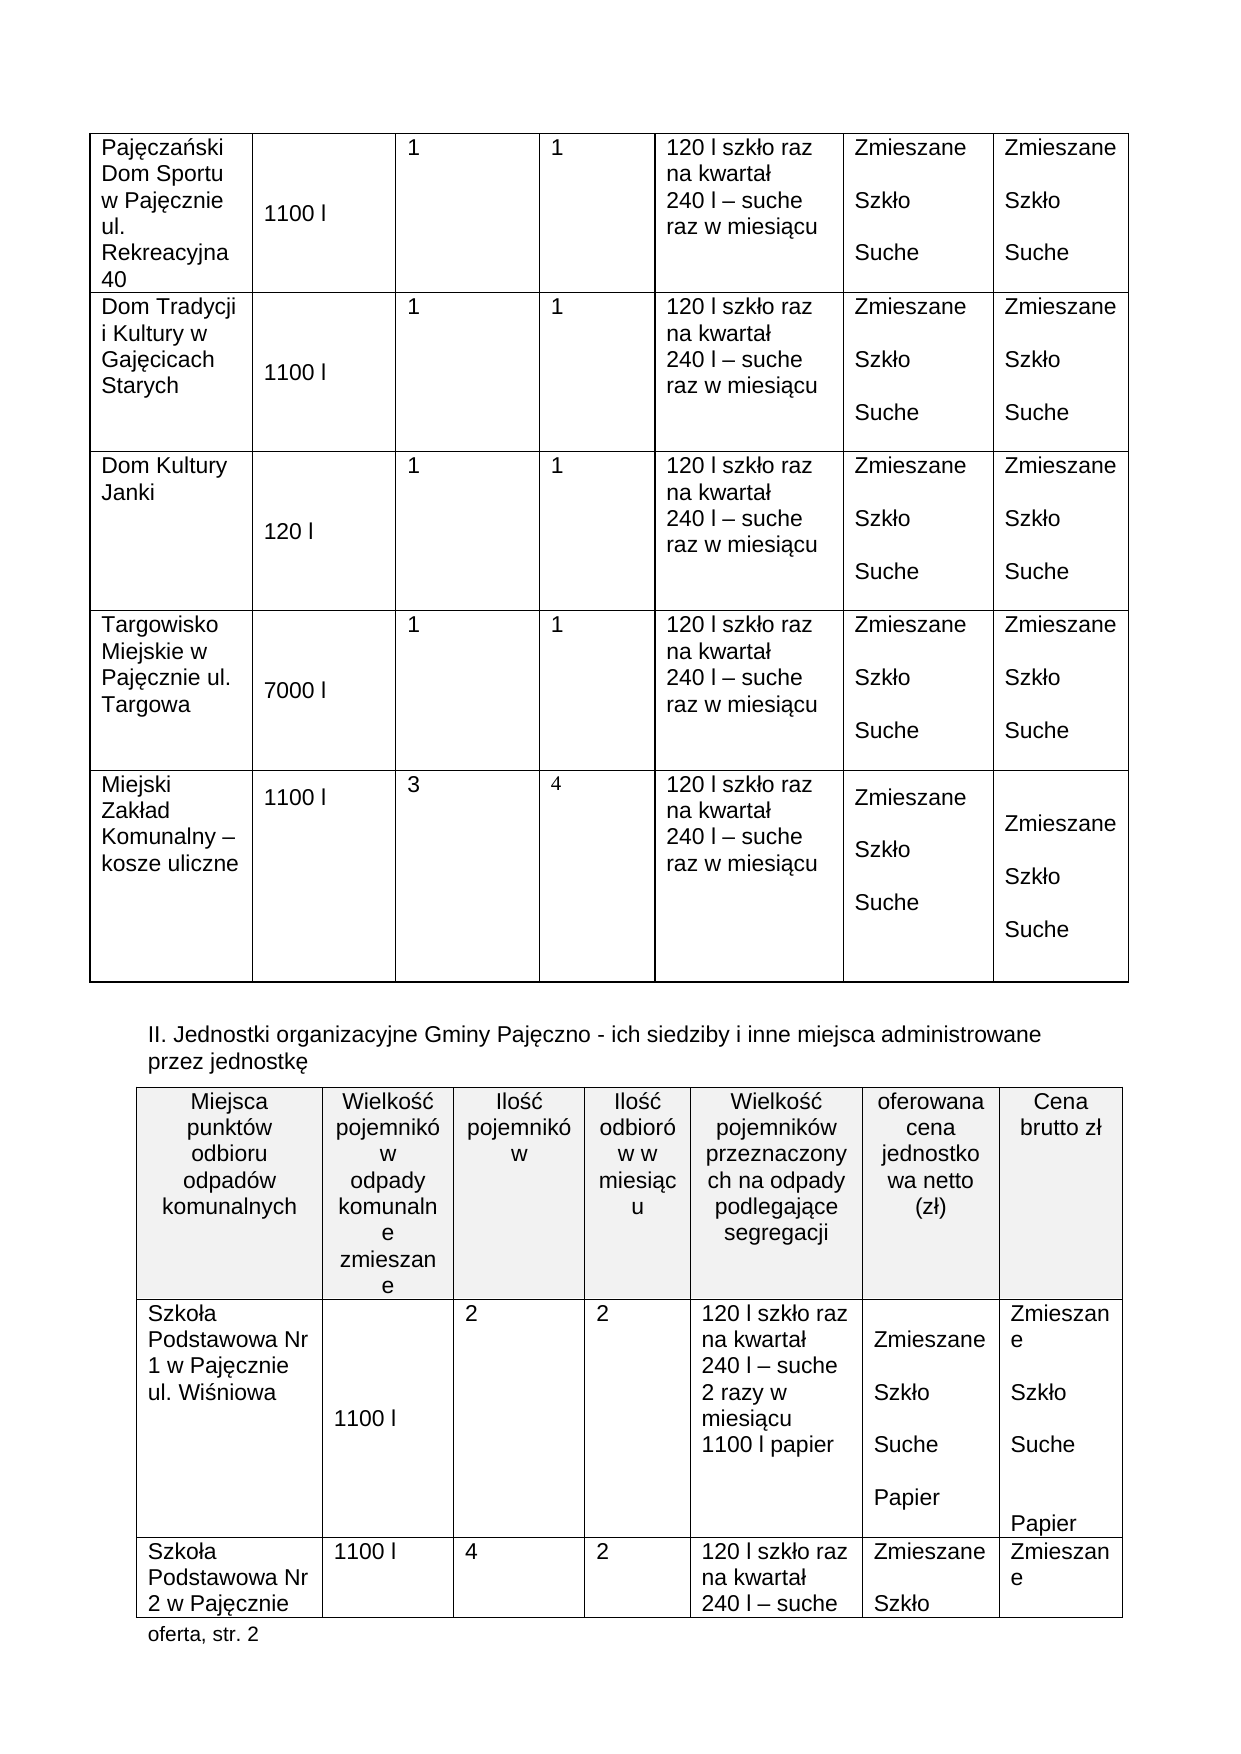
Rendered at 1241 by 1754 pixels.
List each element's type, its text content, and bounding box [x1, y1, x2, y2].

table_cell Zmieszane Szkło Suche Papier [863, 1300, 999, 1537]
table_cell Dom Tradycji i Kultury w Gajęcicach Starych [91, 293, 252, 451]
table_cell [994, 134, 1128, 292]
table_cell 1100 l [253, 771, 395, 981]
table_cell 1100 l [323, 1538, 453, 1617]
table_cell Zmieszane Szkło Suche [844, 611, 993, 769]
table_cell 1 [396, 293, 539, 451]
table_cell 3 [396, 771, 539, 981]
table_cell 1 [540, 134, 654, 292]
table_header Wielkość pojemników przeznaczonych na odpady podlegające segregacji [691, 1088, 862, 1298]
table_cell Dom Kultury Janki [91, 452, 252, 610]
table_cell 1100 l [323, 1300, 453, 1537]
table_header oferowana cena jednostkowa netto (zł) [863, 1088, 999, 1298]
table_cell 1 [396, 134, 539, 292]
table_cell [656, 134, 843, 292]
table_cell Zmieszane Szkło Suche [844, 771, 993, 981]
table_cell 1100 l [253, 134, 395, 292]
table_cell Zmieszane Szkło Suche Papier [1000, 1300, 1122, 1537]
table_cell Zmieszane Szkło Suche [994, 293, 1128, 451]
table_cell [1000, 1538, 1122, 1617]
table_cell Szkoła Podstawowa Nr 1 w Pajęcznie ul. Wiśniowa [137, 1300, 322, 1537]
table_cell 1 [540, 611, 654, 769]
table_header Miejsca punktów odbioru odpadów komunalnych [137, 1088, 322, 1298]
table_cell 120 l szkło raz na kwartał 240 l – suche raz w miesiącu [656, 452, 843, 610]
table_cell Pajęczański Dom Sportu w Pajęcznie ul. Rekreacyjna 40 [91, 134, 252, 292]
table_header Ilość odbiorów w miesiącu [585, 1088, 690, 1298]
table_cell 120 l szkło raz na kwartał 240 l – suche raz w miesiącu [656, 293, 843, 451]
table_cell 4 [454, 1538, 584, 1617]
table_cell 120 l szkło raz na kwartał 240 l – suche raz w miesiącu [656, 771, 843, 981]
table_cell 1 [396, 452, 539, 610]
table_cell Zmieszane Szkło Suche [994, 452, 1128, 610]
table_cell 2 [585, 1300, 690, 1537]
table_cell 1100 l [253, 293, 395, 451]
table_cell 4 [540, 771, 654, 981]
table_cell 7000 l [253, 611, 395, 769]
table_header Ilość pojemników [454, 1088, 584, 1298]
table_cell 1 [396, 611, 539, 769]
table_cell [691, 1538, 862, 1617]
table_cell Zmieszane Szkło Suche [844, 293, 993, 451]
table_cell Targowisko Miejskie w Pajęcznie ul. Targowa [91, 611, 252, 769]
table_cell 120 l [253, 452, 395, 610]
table_cell 2 [585, 1538, 690, 1617]
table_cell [863, 1538, 999, 1617]
table_cell Zmieszane Szkło Suche [994, 611, 1128, 769]
table_header Wielkość pojemników odpady komunalne zmieszane [323, 1088, 453, 1298]
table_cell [137, 1538, 322, 1617]
table_cell 1 [540, 293, 654, 451]
table_header Cena brutto zł [1000, 1088, 1122, 1298]
table_cell 120 l szkło raz na kwartał 240 l – suche 2 razy w miesiącu 1100 l papier [691, 1300, 862, 1537]
table_cell Zmieszane Szkło Suche [844, 452, 993, 610]
list II. Jednostki organizacyjne Gminy Pajęczno - ich siedziby i inne miejsca administrowane przez jednostkę [148, 1021, 1093, 1074]
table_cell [844, 134, 993, 292]
table_cell 2 [454, 1300, 584, 1537]
table_cell 1 [540, 452, 654, 610]
table_cell 120 l szkło raz na kwartał 240 l – suche raz w miesiącu [656, 611, 843, 769]
table_cell Miejski Zakład Komunalny – kosze uliczne [91, 771, 252, 981]
table_cell Zmieszane Szkło Suche [994, 771, 1128, 981]
